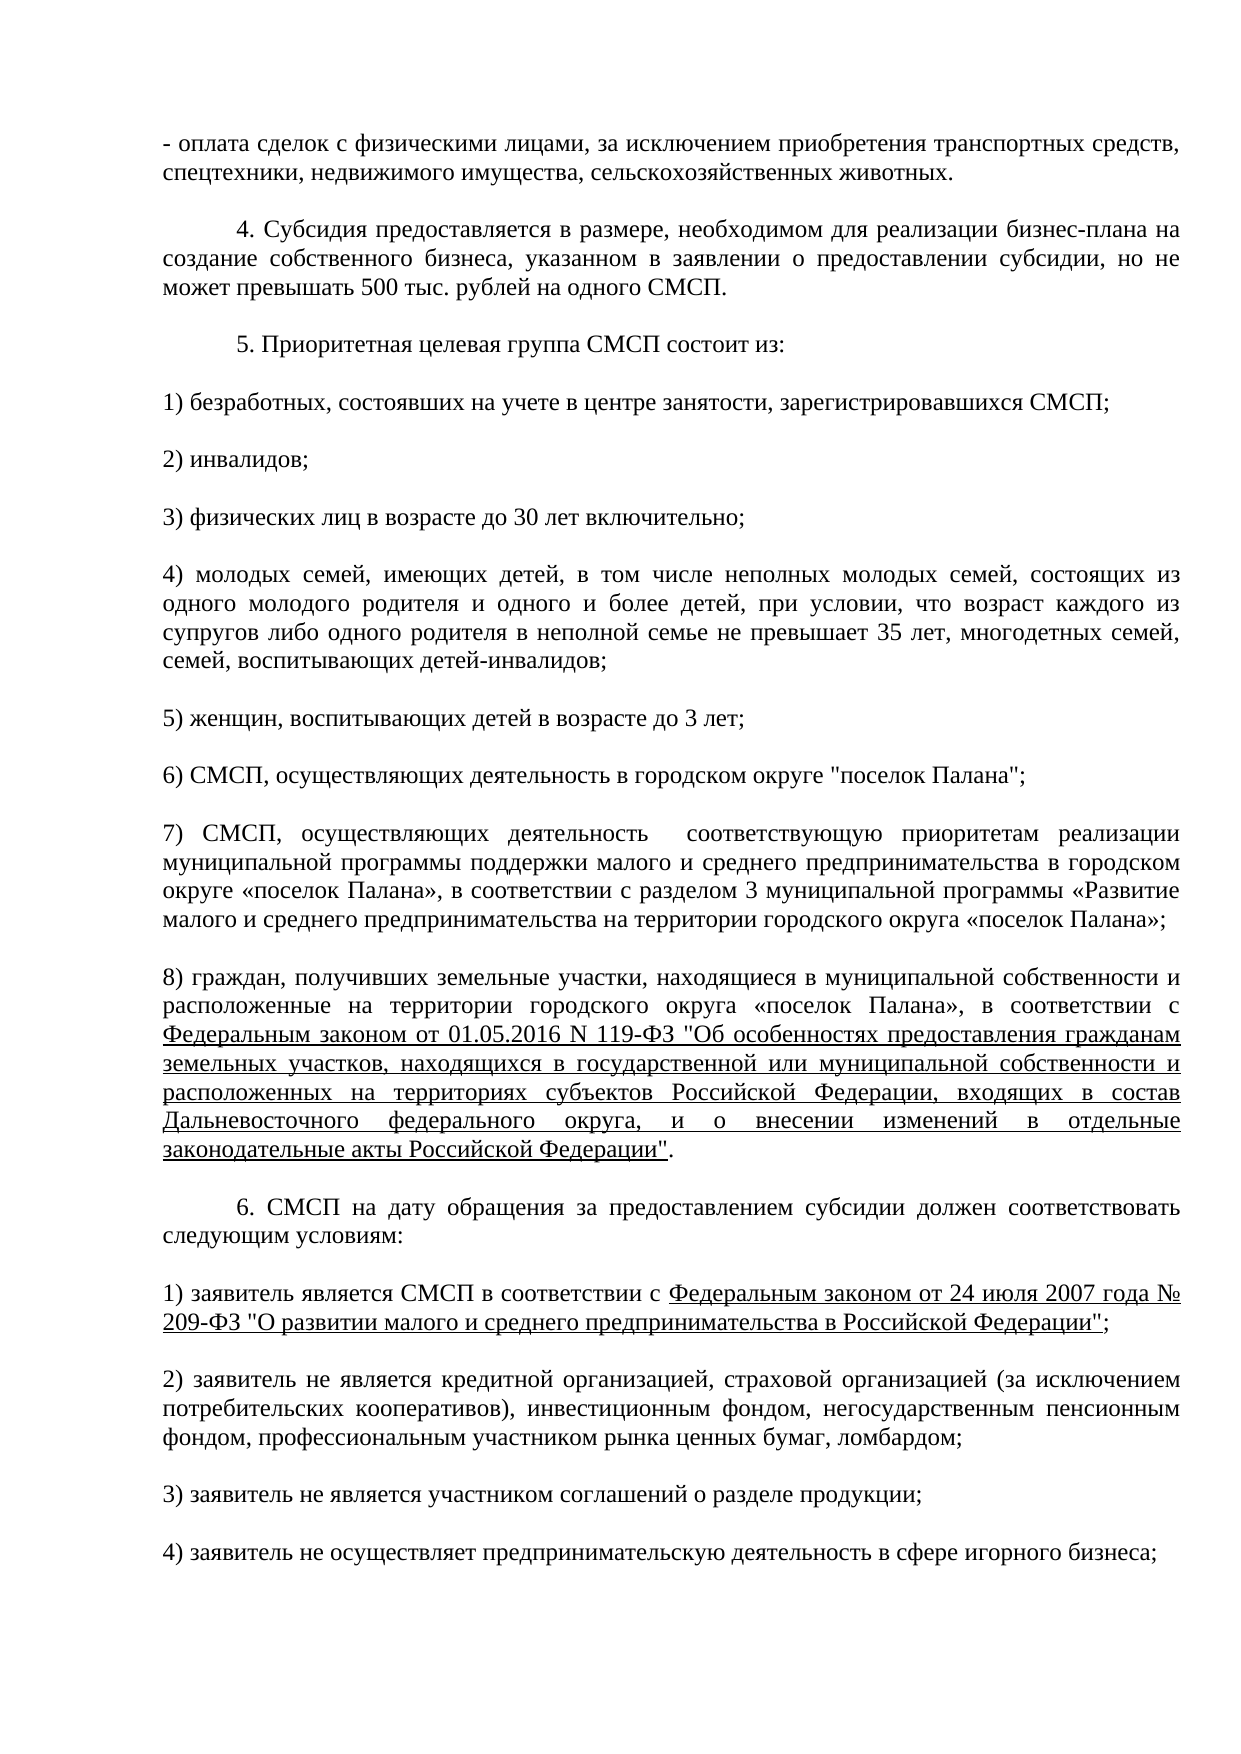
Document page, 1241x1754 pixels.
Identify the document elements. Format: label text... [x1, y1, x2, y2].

text 4. Субсидия предоставляется в размере, необходимом для реализации бизнес-плана на создание собственного бизнеса, указанном в заявлении о предоставлении субсидии, но не может превышать 500 тыс. рублей на одного СМСП. [162, 186, 1181, 301]
text - оплата сделок с физическими лицами, за исключением приобретения транспортных средств, спецтехники, недвижимого имущества, сельскохозяйственных животных. [162, 99, 1181, 186]
text 6. СМСП на дату обращения за предоставлением субсидии должен соответствовать следующим условиям: [162, 1163, 1181, 1249]
text 1) заявитель является СМСП в соответствии с Федеральным законом от 24 июля 2007 года № 209-ФЗ "О развитии малого и среднего предпринимательства в Российской Федерации"; [162, 1249, 1181, 1336]
text 4) заявитель не осуществляет предпринимательскую деятельность в сфере игорного бизнеса; [162, 1508, 1181, 1566]
text 4) молодых семей, имеющих детей, в том числе неполных молодых семей, состоящих из одного молодого родителя и одного и более детей, при условии, что возраст каждого из супругов либо одного родителя в неполной семье не превышает 35 лет, многодетных семей, семей, воспитывающих детей-инвалидов; [162, 531, 1181, 674]
text 1) безработных, состоявших на учете в центре занятости, зарегистрировавшихся СМСП; [162, 358, 1181, 416]
text 3) заявитель не является участником соглашений о разделе продукции; [162, 1451, 1181, 1508]
text 2) инвалидов; [162, 416, 1181, 473]
text 3) физических лиц в возрасте до 30 лет включительно; [162, 473, 1181, 531]
text 5. Приоритетная целевая группа СМСП состоит из: [162, 301, 1181, 358]
text 8) граждан, получивших земельные участки, находящиеся в муниципальной собственности и расположенные на территории городского округа «поселок Палана», в соответствии с Федеральным законом от 01.05.2016 N 119-ФЗ "Об особенностях предоставления гражданам земельных участков, находящихся в государственной или муниципальной собственности и расположенных на территориях субъектов Российской Федерации, входящих в состав Дальневосточного федерального округа, и о внесении изменений в отдельные законодательные акты Российской Федерации". [162, 962, 1181, 1044]
text 5) женщин, воспитывающих детей в возрасте до 3 лет; [162, 674, 1181, 732]
text 2) заявитель не является кредитной организацией, страховой организацией (за исключением потребительских кооперативов), инвестиционным фондом, негосударственным пенсионным фондом, профессиональным участником рынка ценных бумаг, ломбардом; [162, 1336, 1181, 1451]
text 6) СМСП, осуществляющих деятельность в городском округе "поселок Палана"; [162, 732, 1181, 789]
text 7) СМСП, осуществляющих деятельность соответствующую приоритетам реализации муниципальной программы поддержки малого и среднего предпринимательства в городском округе «поселок Палана», в соответствии с разделом 3 муниципальной программы «Развитие малого и среднего предпринимательства на территории городского округа «поселок Палана»; [162, 789, 1181, 933]
